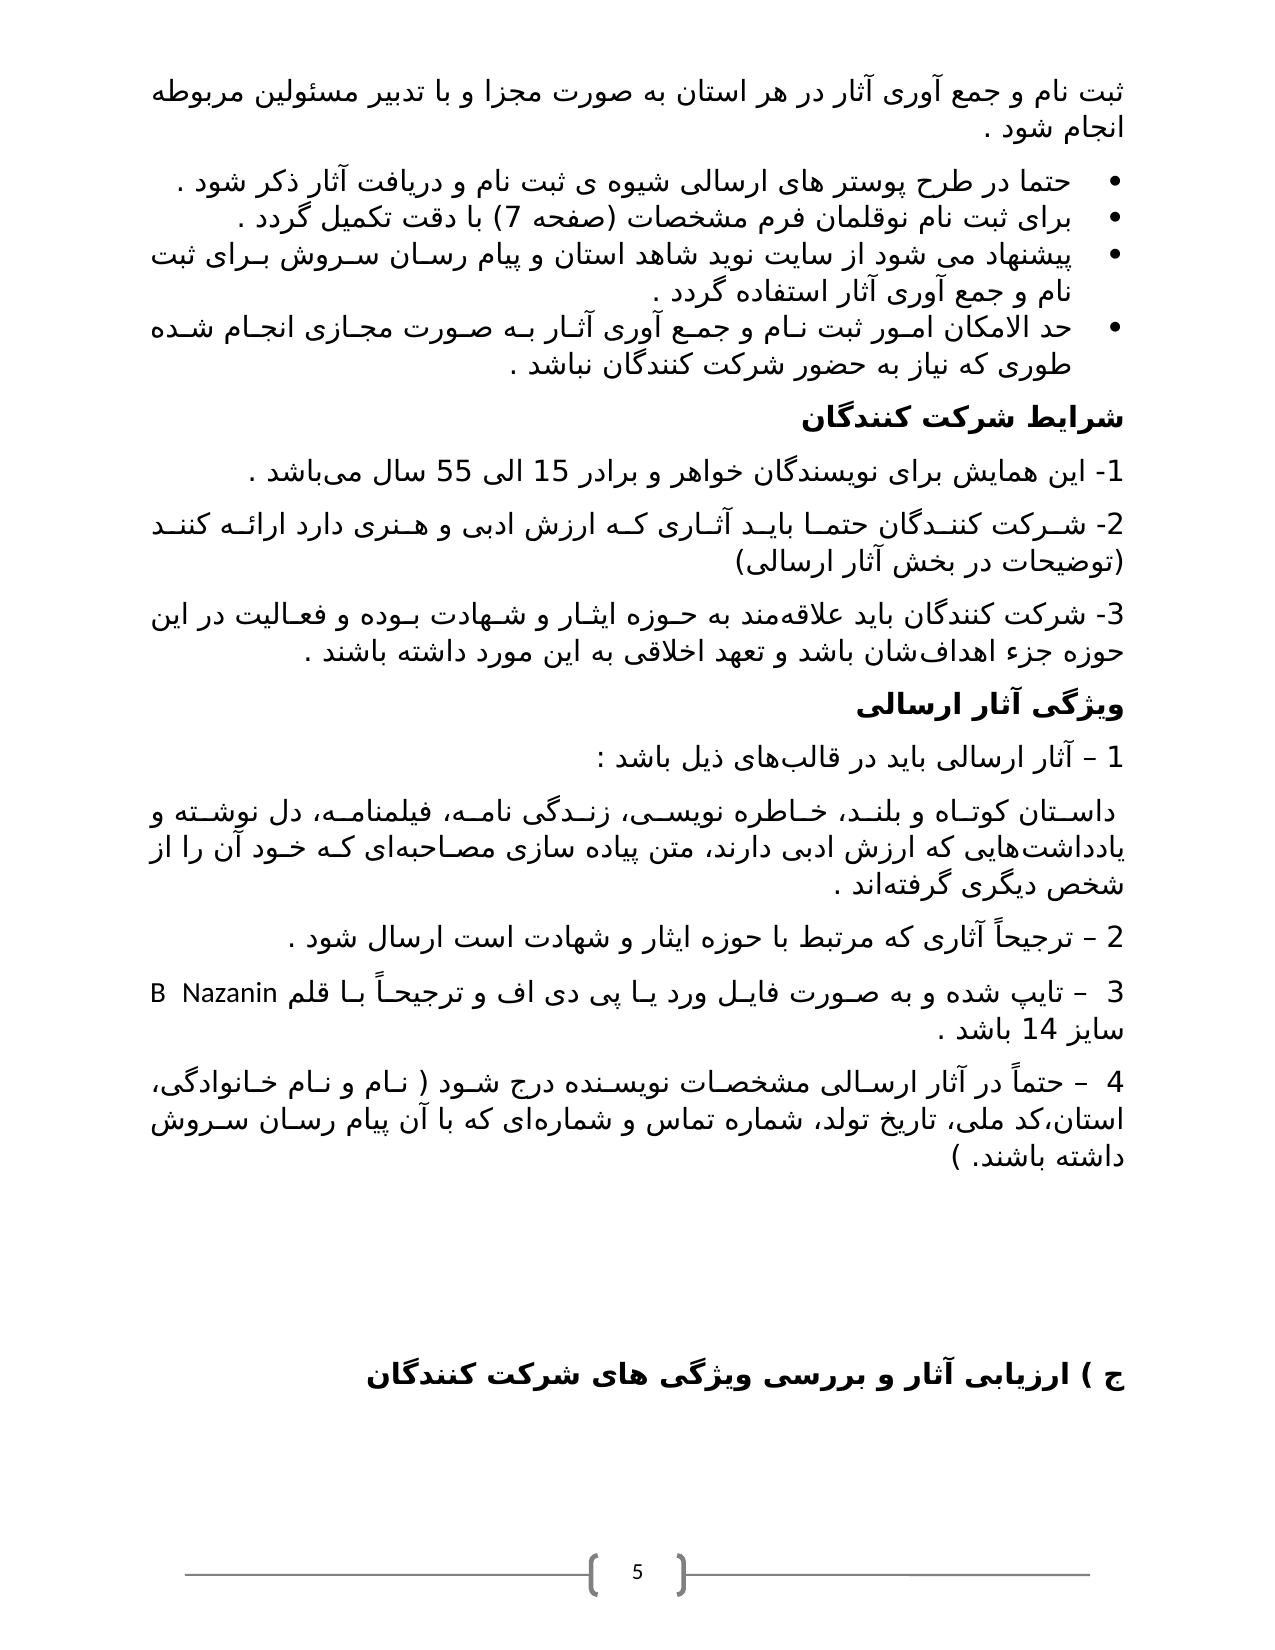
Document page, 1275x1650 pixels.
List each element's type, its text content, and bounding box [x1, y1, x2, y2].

list برای ثبت نام نوقلمان فرم مشخصات (صفحه 7) با دقت تکمیل گردد . [150, 201, 1110, 234]
text شرایط شرکت کنندگان [150, 401, 1125, 434]
list حد الامکان امور ثبت نام و جمع آوری آثار به صورت مجازی انجام شده طوری که نیاز به حضور شرکت کنندگان نباشد . [150, 311, 1110, 381]
text 2- شرکت کنندگان حتما باید آثاری که ارزش ادبی و هنری دارد ارائه کنند (توضیحات در بخش آثار ارسالی) [150, 507, 1125, 578]
text 3 – تایپ شده و به صورت فایل ورد یا پی دی اف و ترجیحاً با قلم B Nazanin سایز 14 باشد . [150, 974, 1125, 1046]
list پیشنهاد می شود از سایت نوید شاهد استان و پیام رسان سروش برای ثبت نام و جمع آوری آثار استفاده گردد . [150, 237, 1110, 308]
text ثبت نام و جمع آوری آثار در هر استان به صورت مجزا و با تدبیر مسئولین مربوطه انجام ‌شود . [150, 74, 1125, 144]
text 1- این همایش برای نویسندگان خواهر و برادر 15 الی 55 سال می‌باشد . [150, 454, 1125, 488]
text داستان کوتاه و بلند، خاطره نویسی، زندگی نامه، فیلمنامه، دل نوشته و یادداشت‌هایی که ارزش ادبی دارند، متن پیاده سازی مصاحبه‌ای که خود آن را از شخص دیگری گرفته‌اند . [150, 794, 1125, 901]
text 1 – آثار ارسالی باید در قالب‌های ذیل باشد : [150, 741, 1125, 774]
text ویژگی آثار ارسالی [150, 687, 1125, 721]
text 4 – حتماً در آثار ارسالی مشخصات نویسنده درج شود ( نام و نام خانوادگی، استان،کد ملی، تاریخ تولد، شماره تماس و شماره‌ای که با آن پیام رسان سروش داشته باشند. ) [150, 1066, 1125, 1173]
list حتما در طرح پوستر های ارسالی شیوه ی ثبت نام و دریافت آثار ذکر شود . [150, 164, 1110, 198]
text 2 – ترجیحاً آثاری که مرتبط با حوزه ایثار و شهادت است ارسال شود . [150, 921, 1125, 954]
text 3- شرکت کنندگان باید علاقه‌مند به حوزه ایثار و شهادت بوده و فعالیت در این حوزه جزء اهداف‌شان باشد و تعهد اخلاقی به این مورد داشته باشند . [150, 597, 1125, 668]
text ج ) ارزیابی آثار و بررسی ویژگی های شرکت کنندگان [150, 1357, 1125, 1391]
